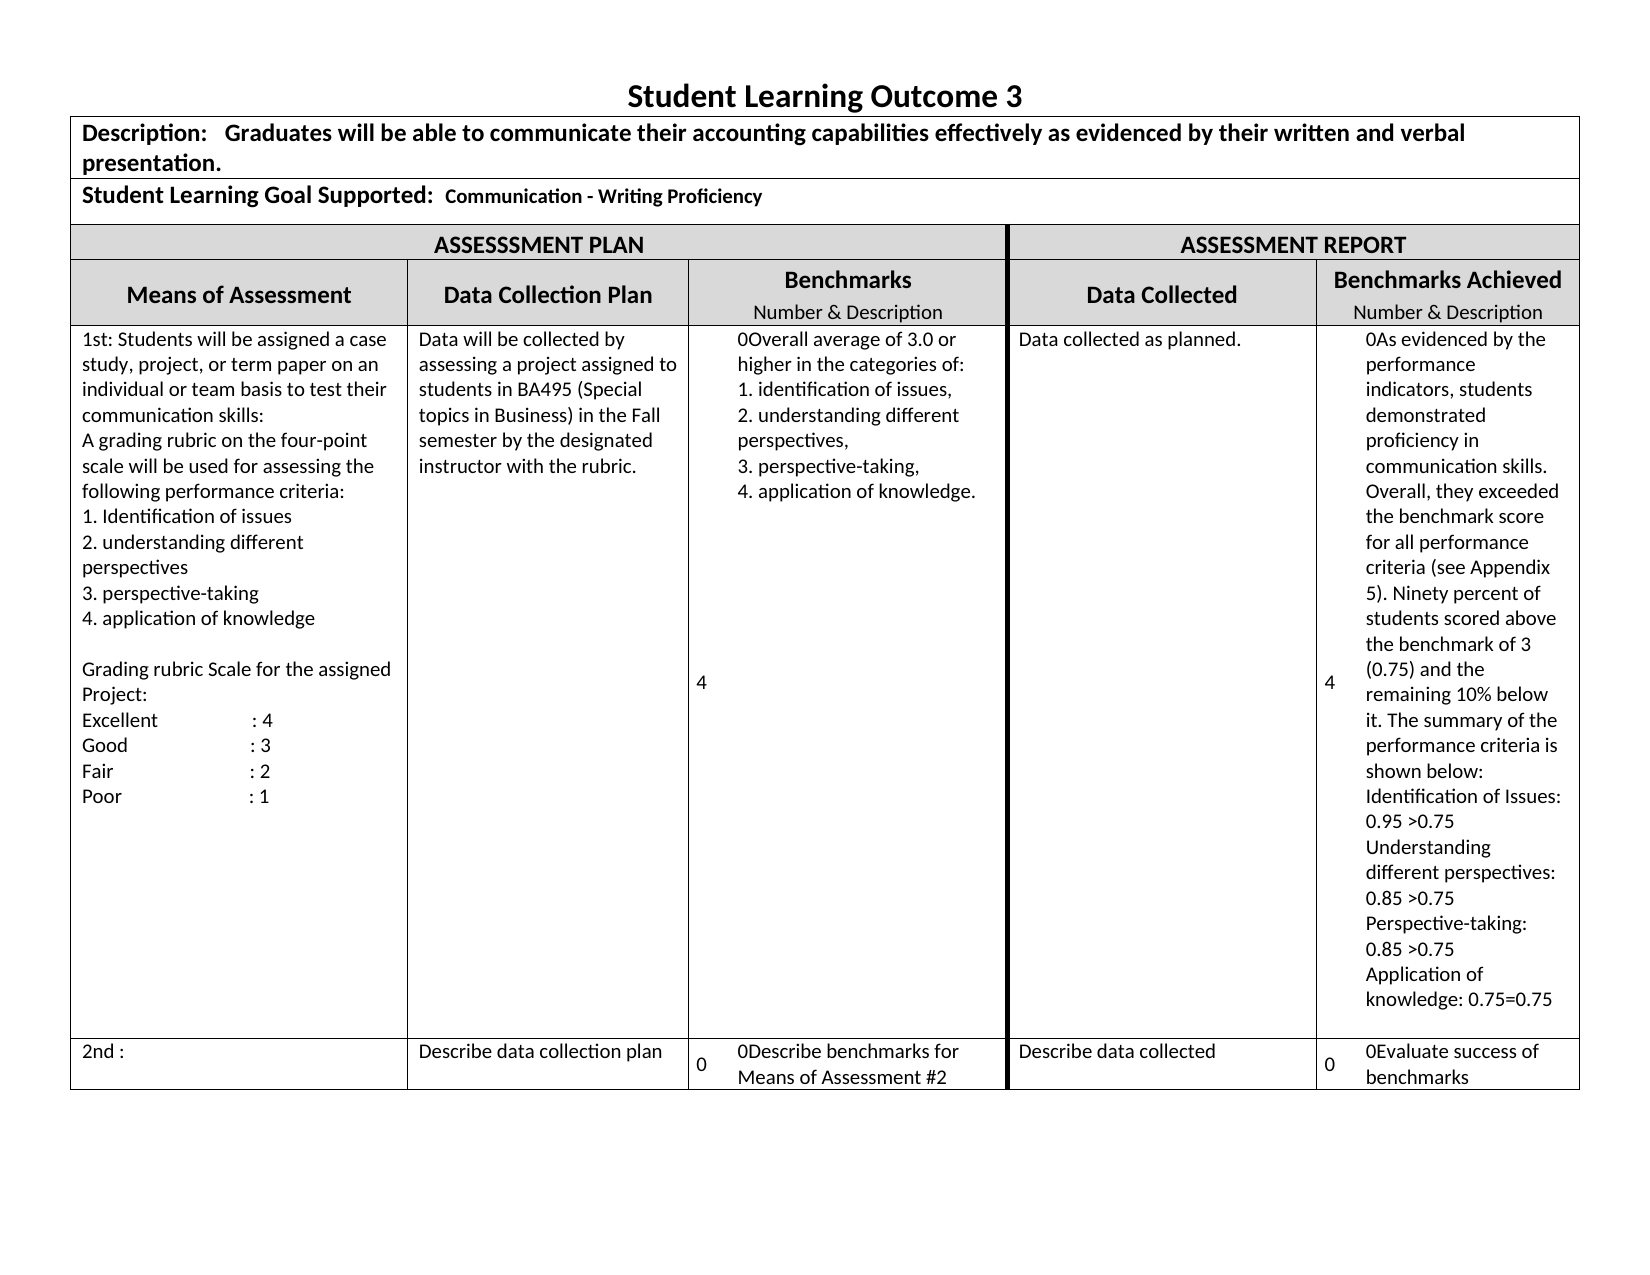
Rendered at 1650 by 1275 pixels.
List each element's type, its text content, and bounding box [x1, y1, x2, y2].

table_cell Student Learning Goal Supported: [71, 179, 1579, 224]
table_header Description: [71, 117, 1579, 178]
table_cell ASSESSMENT REPORT [1010, 225, 1579, 259]
table_cell Benchmarks Achieved Number & Description [1317, 260, 1579, 325]
table_cell Benchmarks Number & Description [689, 260, 1005, 325]
table_cell Data Collected [1010, 260, 1316, 325]
table_cell Means of Assessment [71, 260, 407, 325]
table_cell [71, 326, 407, 1037]
subtitle Student Learning Outcome 3 [75, 75, 1575, 116]
table_cell [71, 1039, 407, 1089]
table_cell ASSESSSMENT PLAN [71, 225, 1005, 259]
table_cell Data Collection Plan [408, 260, 688, 325]
